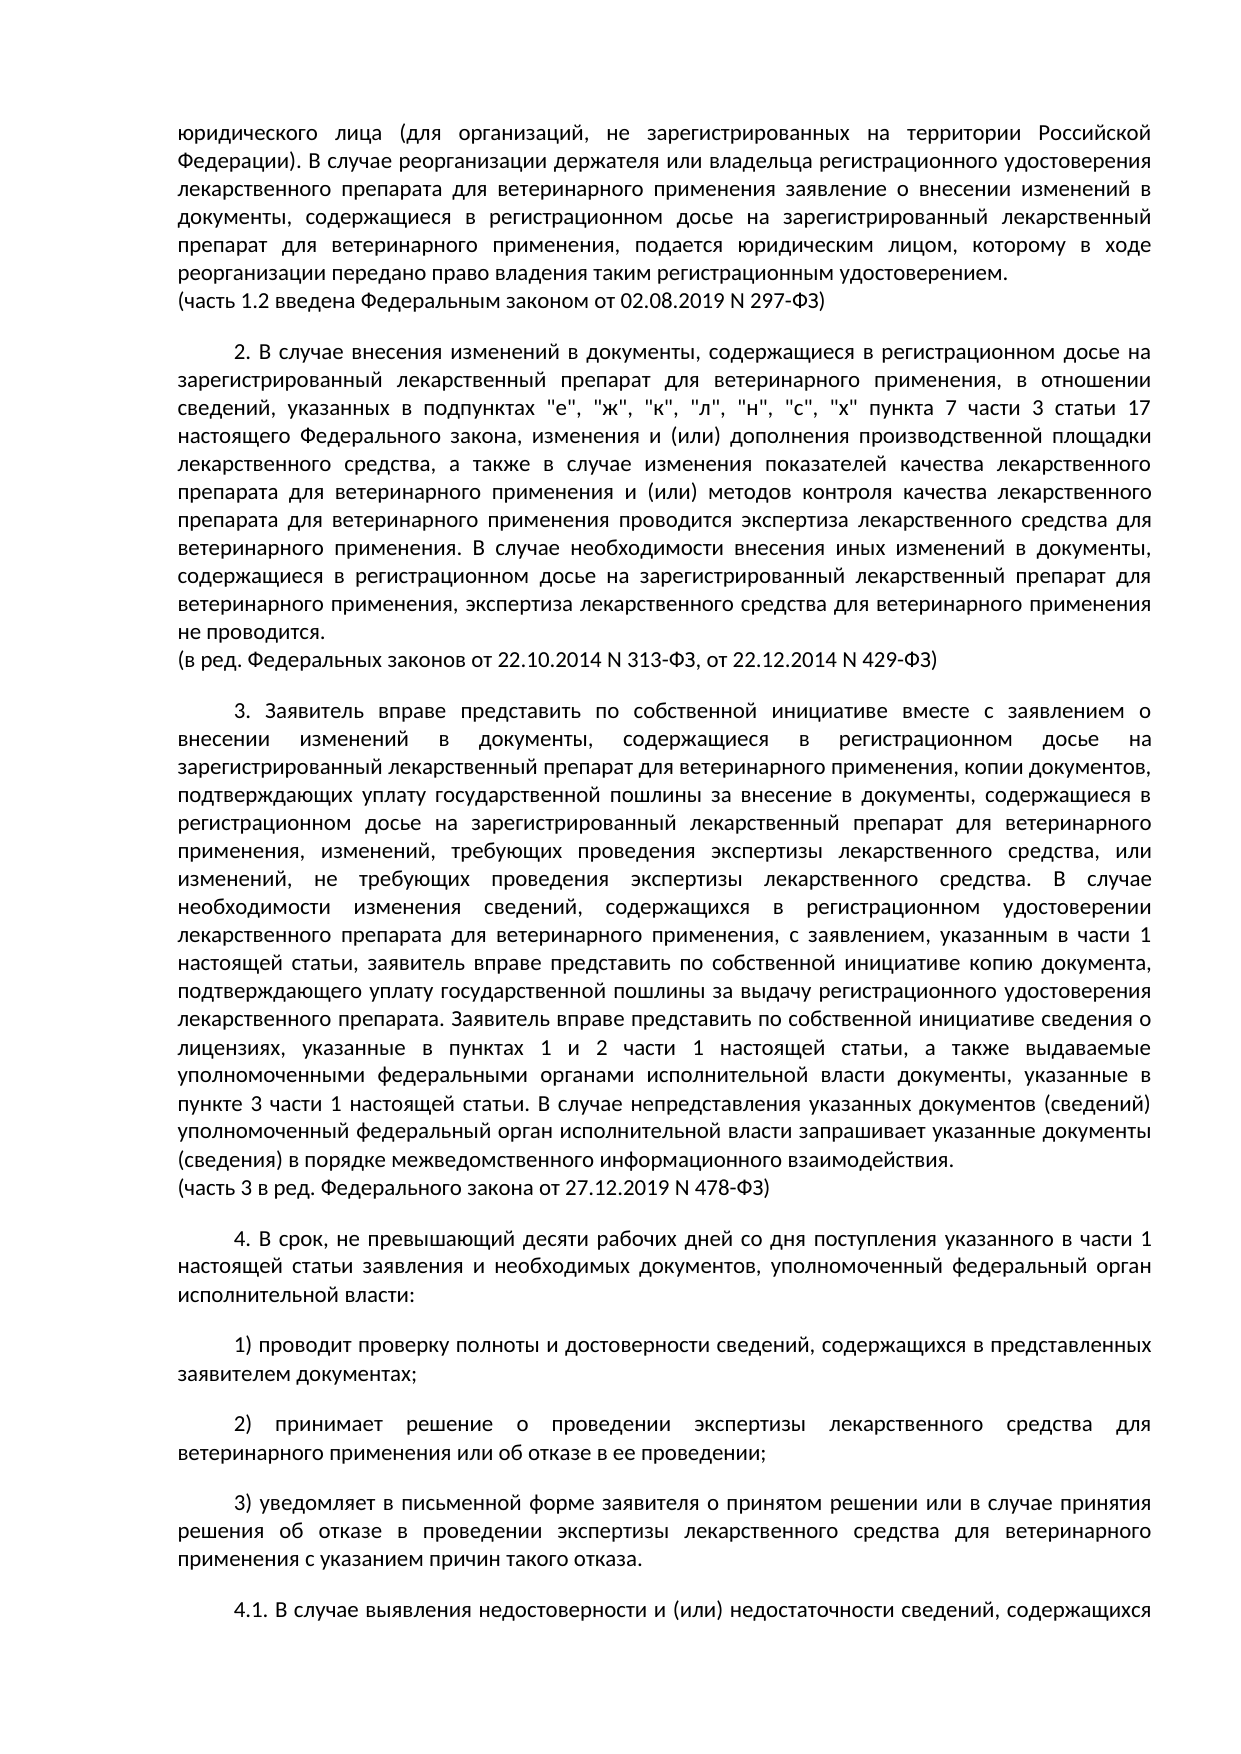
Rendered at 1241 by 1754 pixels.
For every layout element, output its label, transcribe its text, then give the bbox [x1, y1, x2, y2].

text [177, 118, 1152, 286]
text 2. В случае внесения изменений в документы, содержащиеся в регистрационном досье на зарегистрированный лекарственный препарат для ветеринарного применения, в отношении сведений, указанных в подпунктах "е", "ж", "к", "л", "н", "с", "х" пункта 7 части 3 статьи 17 настоящего Федерального закона, изменения и (или) дополнения производственной площадки лекарственного средства, а также в случае изменения показателей качества лекарственного препарата для ветеринарного применения и (или) методов контроля качества лекарственного препарата для ветеринарного применения проводится экспертиза лекарственного средства для ветеринарного применения. В случае необходимости внесения иных изменений в документы, содержащиеся в регистрационном досье на зарегистрированный лекарственный препарат для ветеринарного применения, экспертиза лекарственного средства для ветеринарного применения не проводится. [177, 337, 1152, 645]
text (часть 1.2 введена Федеральным законом от 02.08.2019 N 297-ФЗ) [177, 286, 1152, 314]
text 3. Заявитель вправе представить по собственной инициативе вместе с заявлением о внесении изменений в документы, содержащиеся в регистрационном досье на зарегистрированный лекарственный препарат для ветеринарного применения, копии документов, подтверждающих уплату государственной пошлины за внесение в документы, содержащиеся в регистрационном досье на зарегистрированный лекарственный препарат для ветеринарного применения, изменений, требующих проведения экспертизы лекарственного средства, или изменений, не требующих проведения экспертизы лекарственного средства. В случае необходимости изменения сведений, содержащихся в регистрационном удостоверении лекарственного препарата для ветеринарного применения, с заявлением, указанным в части 1 настоящей статьи, заявитель вправе представить по собственной инициативе копию документа, подтверждающего уплату государственной пошлины за выдачу регистрационного удостоверения лекарственного препарата. Заявитель вправе представить по собственной инициативе сведения о лицензиях, указанные в пунктах 1 и 2 части 1 настоящей статьи, а также выдаваемые уполномоченными федеральными органами исполнительной власти документы, указанные в пункте 3 части 1 настоящей статьи. В случае непредставления указанных документов (сведений) уполномоченный федеральный орган исполнительной власти запрашивает указанные документы (сведения) в порядке межведомственного информационного взаимодействия. [177, 696, 1152, 1173]
text 2) принимает решение о проведении экспертизы лекарственного средства для ветеринарного применения или об отказе в ее проведении; [177, 1409, 1152, 1466]
text 1) проводит проверку полноты и достоверности сведений, содержащихся в представленных заявителем документах; [177, 1331, 1152, 1387]
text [177, 1596, 1152, 1623]
text (часть 3 в ред. Федерального закона от 27.12.2019 N 478-ФЗ) [177, 1173, 1152, 1201]
text 3) уведомляет в письменной форме заявителя о принятом решении или в случае принятия решения об отказе в проведении экспертизы лекарственного средства для ветеринарного применения с указанием причин такого отказа. [177, 1488, 1152, 1573]
text 4. В срок, не превышающий десяти рабочих дней со дня поступления указанного в части 1 настоящей статьи заявления и необходимых документов, уполномоченный федеральный орган исполнительной власти: [177, 1224, 1152, 1308]
text (в ред. Федеральных законов от 22.10.2014 N 313-ФЗ, от 22.12.2014 N 429-ФЗ) [177, 645, 1152, 673]
